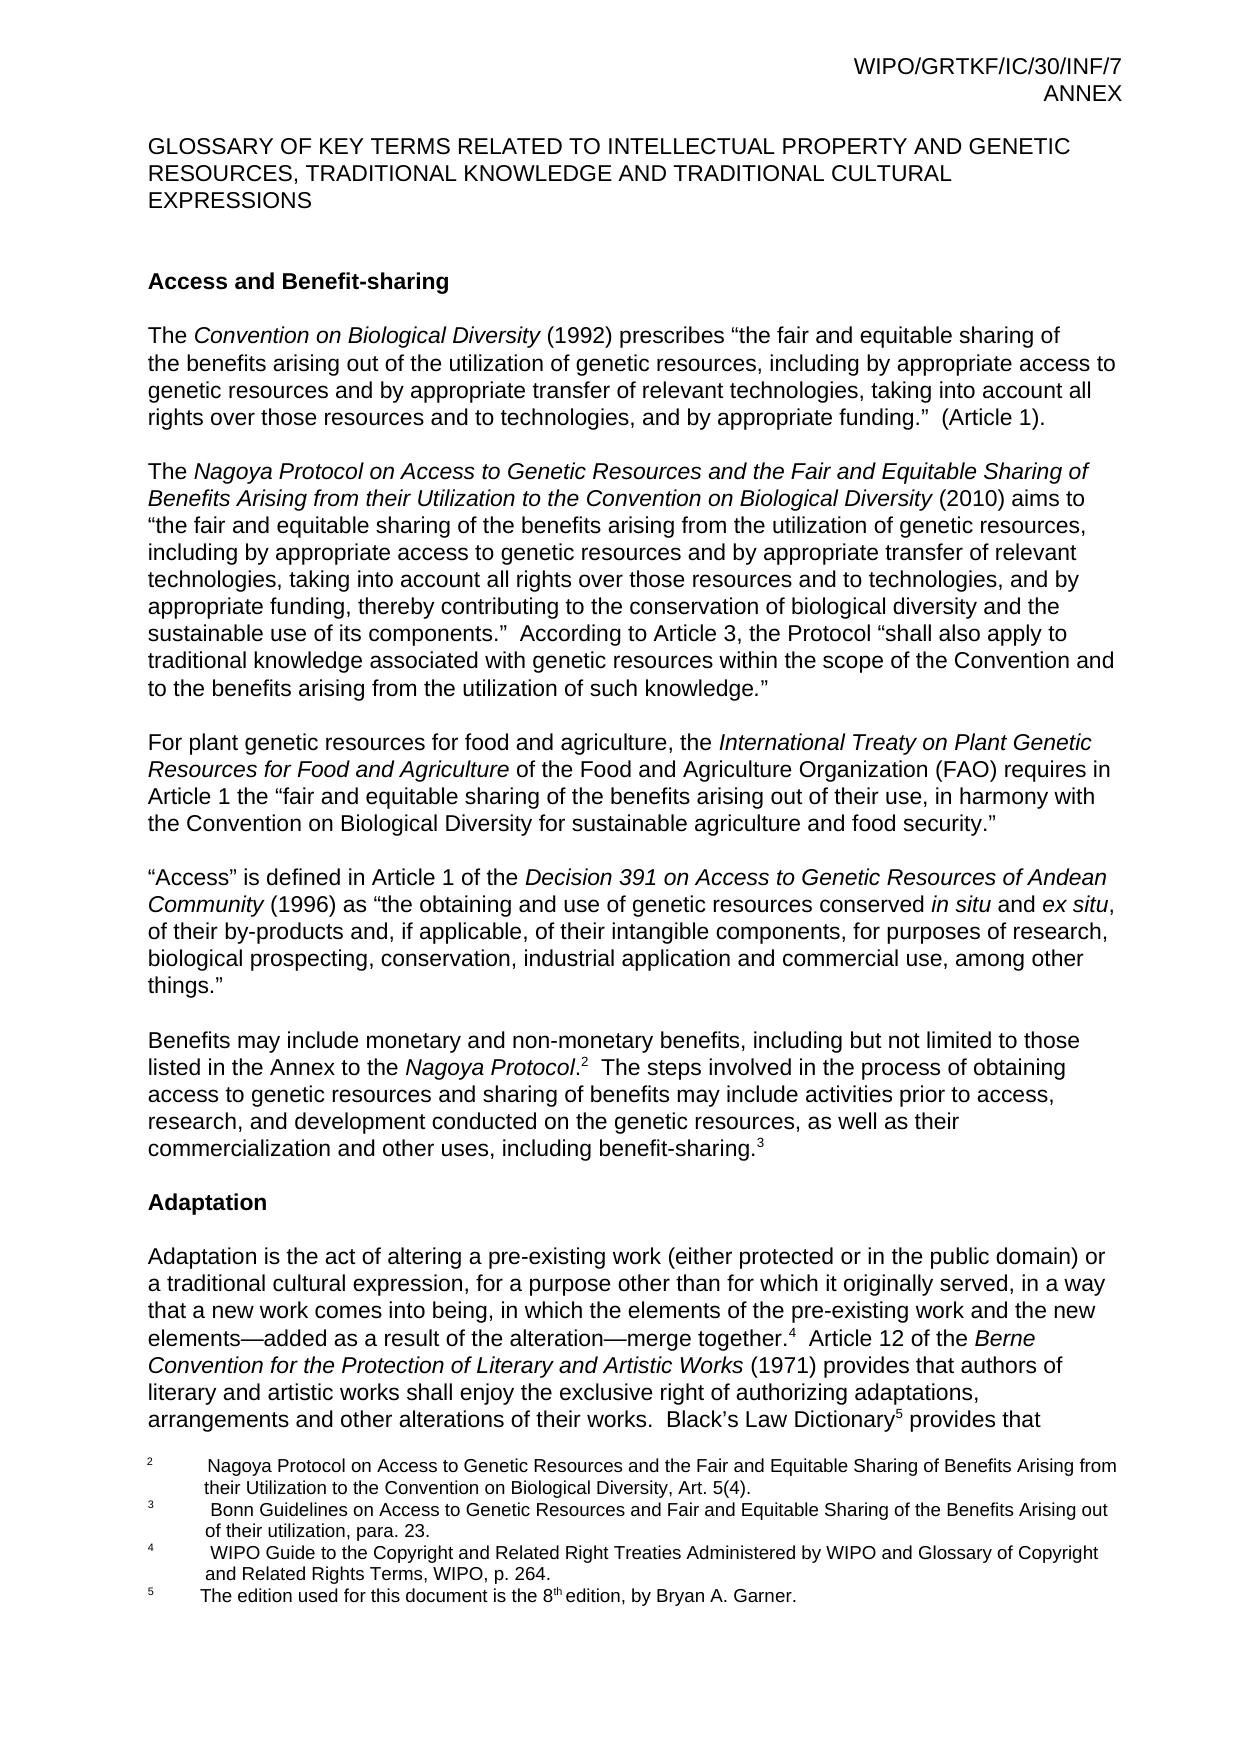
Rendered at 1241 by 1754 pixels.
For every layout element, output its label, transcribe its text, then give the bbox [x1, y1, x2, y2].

text The Convention on Biological Diversity (1992) prescribes “the fair and equitable sharing of the benefits arising out of the utilization of genetic resources, including by appropriate access to genetic resources and by appropriate transfer of relevant technologies, taking into account all rights over those resources and to technologies, and by appropriate funding.” (Article 1). [148, 322, 1122, 430]
text Access and Benefit-sharing [148, 268, 1122, 295]
text Benefits may include monetary and non-monetary benefits, including but not limited to those listed in the Annex to the Nagoya Protocol. The steps involved in the process of obtaining access to genetic resources and sharing of benefits may include activities prior to access, research, and development conducted on the genetic resources, as well as their commercialization and other uses, including benefit-sharing. [148, 1026, 1122, 1161]
text Adaptation [148, 1188, 1122, 1216]
text The Nagoya Protocol on Access to Genetic Resources and the Fair and Equitable Sharing of Benefits Arising from their Utilization to the Convention on Biological Diversity (2010) aims to “the fair and equitable sharing of the benefits arising from the utilization of genetic resources, including by appropriate access to genetic resources and by appropriate transfer of relevant technologies, taking into account all rights over those resources and to technologies, and by appropriate funding, thereby contributing to the conservation of biological diversity and the sustainable use of its components.” According to Article 3, the Protocol “shall also apply to traditional knowledge associated with genetic resources within the scope of the Convention and to the benefits arising from the utilization of such knowledge.” [148, 457, 1122, 701]
text “Access” is defined in Article 1 of the Decision 391 on Access to Genetic Resources of Andean Community (1996) as “the obtaining and use of genetic resources conserved in situ and ex situ, of their by-products and, if applicable, of their intangible components, for purposes of research, biological prospecting, conservation, industrial application and commercial use, among other things.” [148, 863, 1122, 999]
text GLOSSARY OF KEY TERMS RELATED TO INTELLECTUAL PROPERTY AND GENETIC RESOURCES, TRADITIONAL KNOWLEDGE AND TRADITIONAL CULTURAL EXPRESSIONS [148, 132, 1122, 213]
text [148, 1243, 1122, 1432]
text For plant genetic resources for food and agriculture, the International Treaty on Plant Genetic Resources for Food and Agriculture of the Food and Agriculture Organization (FAO) requires in Article 1 the “fair and equitable sharing of the benefits arising out of their use, in harmony with the Convention on Biological Diversity for sustainable agriculture and food security.” [148, 728, 1122, 836]
